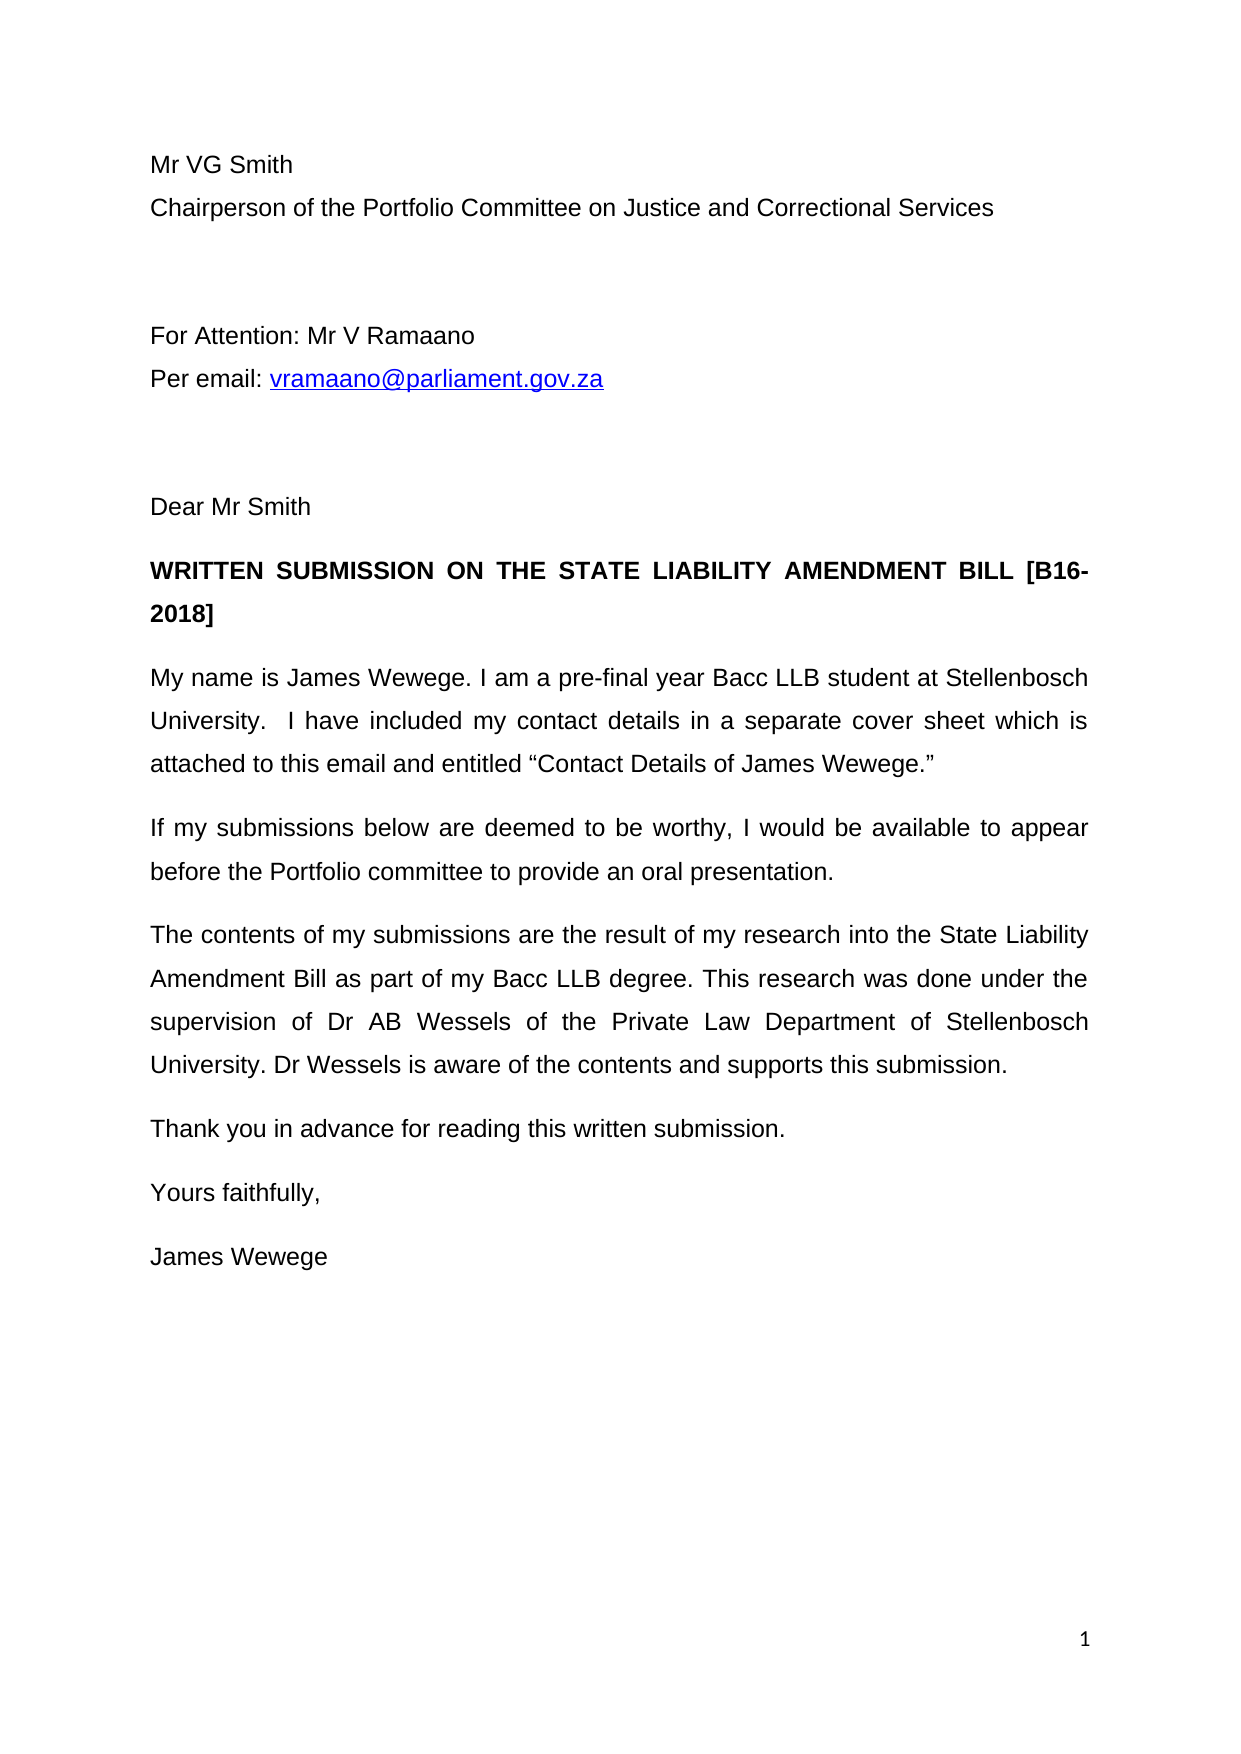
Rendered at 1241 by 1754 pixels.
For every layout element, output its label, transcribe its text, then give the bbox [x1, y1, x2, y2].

text The contents of my submissions are the result of my research into the State Liability Amendment Bill as part of my Bacc LLB degree. This research was done under the supervision of Dr AB Wessels of the Private Law Department of Stellenbosch University. Dr Wessels is aware of the contents and supports this submission. [150, 920, 1090, 1078]
text Mr VG Smith [150, 150, 1090, 179]
text Chairperson of the Portfolio Committee on Justice and Correctional Services [150, 193, 1090, 222]
text Dear Mr Smith [150, 492, 1090, 521]
text Thank you in advance for reading this written submission. [150, 1114, 1090, 1142]
text Per email: vramaano@parliament.gov.za [150, 364, 1090, 393]
text Yours faithfully, [150, 1178, 1090, 1206]
text James Wewege [150, 1242, 1090, 1270]
text If my submissions below are deemed to be worthy, I would be available to appear before the Portfolio committee to provide an oral presentation. [150, 813, 1090, 885]
text My name is James Wewege. I am a pre-final year Bacc LLB student at Stellenbosch University. I have included my contact details in a separate cover sheet which is attached to this email and entitled “Contact Details of James Wewege.” [150, 663, 1090, 778]
text WRITTEN SUBMISSION ON THE STATE LIABILITY AMENDMENT BILL [B16-2018] [150, 556, 1090, 628]
text For Attention: Mr V Ramaano [150, 321, 1090, 350]
